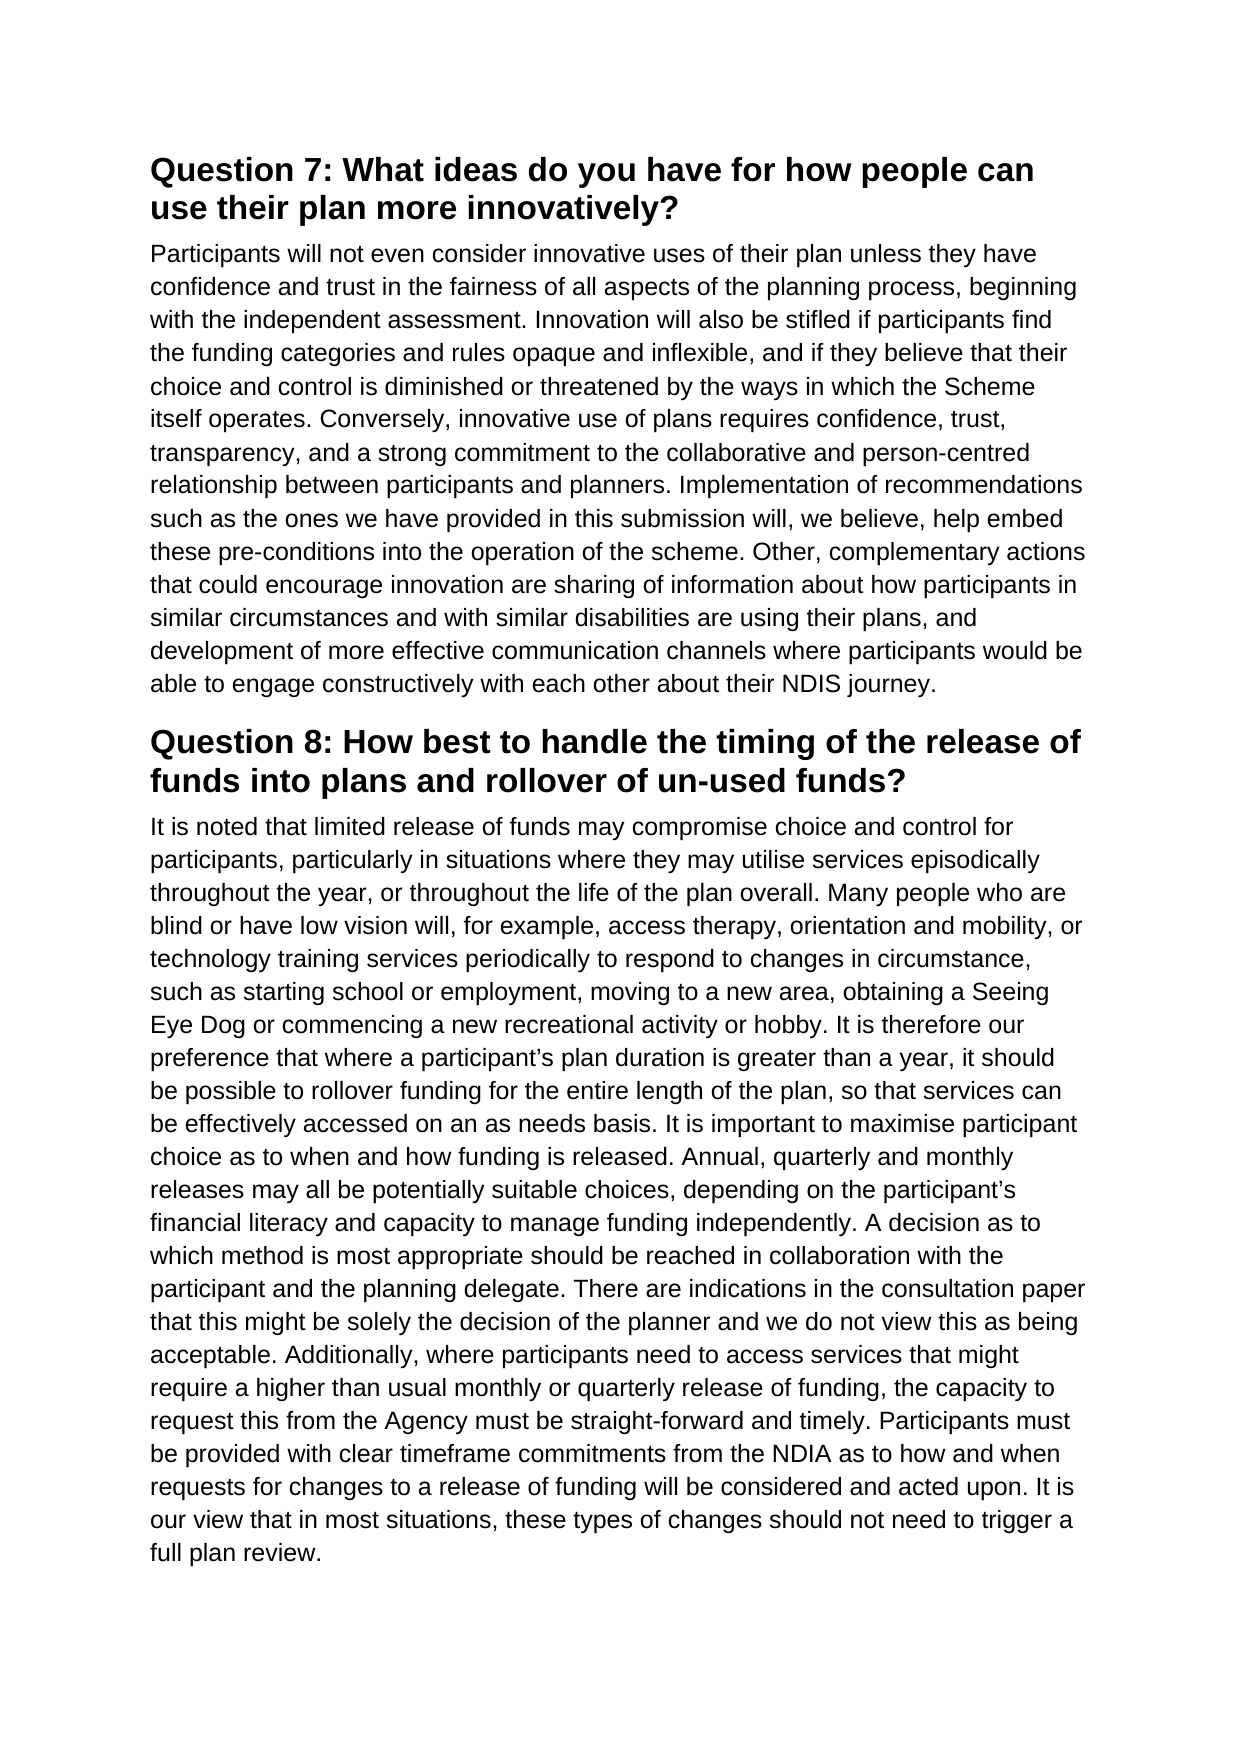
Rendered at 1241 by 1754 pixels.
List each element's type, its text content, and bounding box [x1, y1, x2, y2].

subtitle Question 7: What ideas do you have for how people can use their plan more innovatively? [150, 150, 1090, 227]
text It is noted that limited release of funds may compromise choice and control for participants, particularly in situations where they may utilise services episodically throughout the year, or throughout the life of the plan overall. Many people who are blind or have low vision will, for example, access therapy, orientation and mobility, or technology training services periodically to respond to changes in circumstance, such as starting school or employment, moving to a new area, obtaining a Seeing Eye Dog or commencing a new recreational activity or hobby. It is therefore our preference that where a participant’s plan duration is greater than a year, it should be possible to rollover funding for the entire length of the plan, so that services can be effectively accessed on an as needs basis. It is important to maximise participant choice as to when and how funding is released. Annual, quarterly and monthly releases may all be potentially suitable choices, depending on the participant’s financial literacy and capacity to manage funding independently. A decision as to which method is most appropriate should be reached in collaboration with the participant and the planning delegate. There are indications in the consultation paper that this might be solely the decision of the planner and we do not view this as being acceptable. Additionally, where participants need to access services that might require a higher than usual monthly or quarterly release of funding, the capacity to request this from the Agency must be straight-forward and timely. Participants must be provided with clear timeframe commitments from the NDIA as to how and when requests for changes to a release of funding will be considered and acted upon. It is our view that in most situations, these types of changes should not need to trigger a full plan review. [150, 812, 1090, 1567]
subtitle Question 8: How best to handle the timing of the release of funds into plans and rollover of un-used funds? [150, 722, 1090, 799]
text Participants will not even consider innovative uses of their plan unless they have confidence and trust in the fairness of all aspects of the planning process, beginning with the independent assessment. Innovation will also be stifled if participants find the funding categories and rules opaque and inflexible, and if they believe that their choice and control is diminished or threatened by the ways in which the Scheme itself operates. Conversely, innovative use of plans requires confidence, trust, transparency, and a strong commitment to the collaborative and person-centred relationship between participants and planners. Implementation of recommendations such as the ones we have provided in this submission will, we believe, help embed these pre-conditions into the operation of the scheme. Other, complementary actions that could encourage innovation are sharing of information about how participants in similar circumstances and with similar disabilities are using their plans, and development of more effective communication channels where participants would be able to engage constructively with each other about their NDIS journey. [150, 239, 1090, 697]
